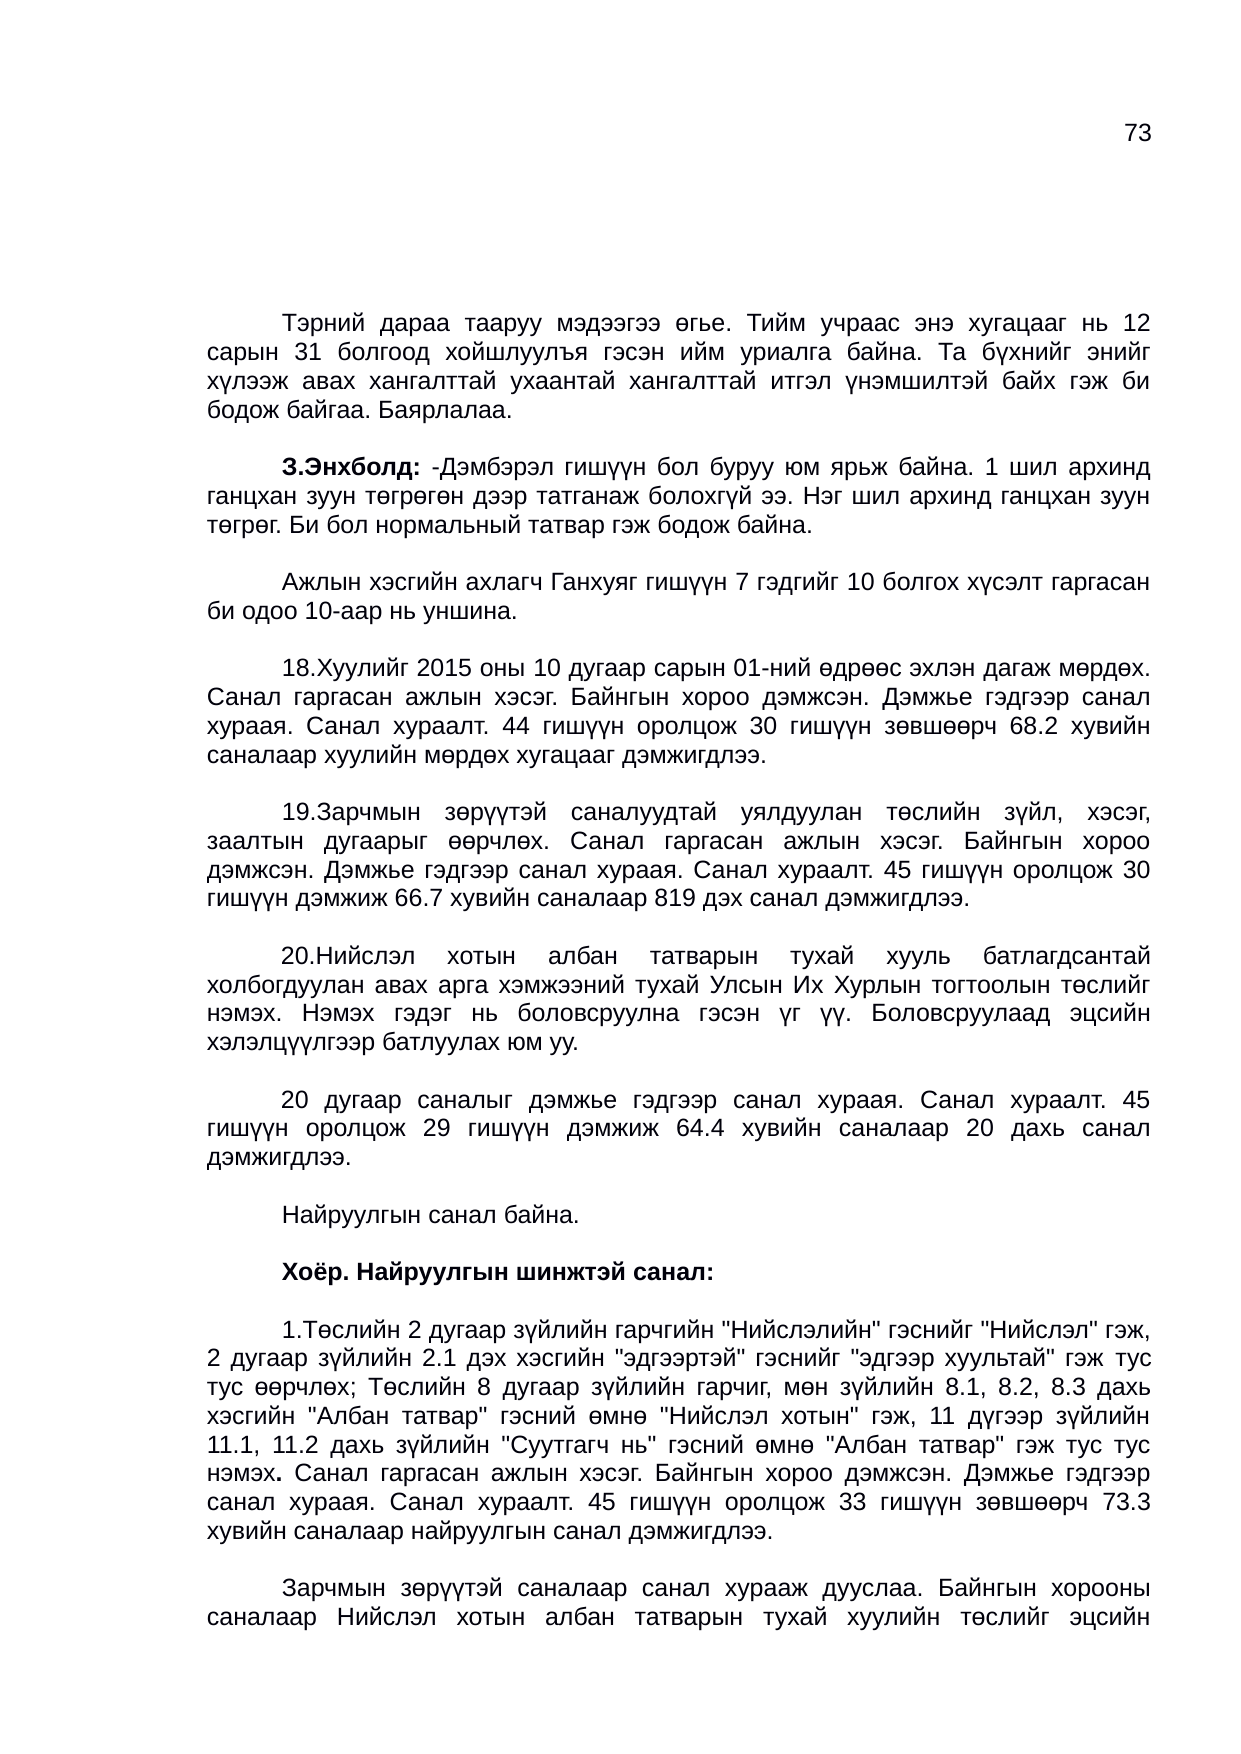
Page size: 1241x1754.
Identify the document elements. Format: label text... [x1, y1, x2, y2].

text Хоёр. Найруулгын шинжтэй санал: [207, 1257, 1152, 1286]
text Найруулгын санал байна. [207, 1200, 1152, 1228]
text З.Энхболд: -Дэмбэрэл гишүүн бол буруу юм ярьж байна. 1 шил архинд ганцхан зуун төгрөгөн дээр татганаж болохгүй ээ. Нэг шил архинд ганцхан зуун төгрөг. Би бол нормальный татвар гэж бодож байна. [207, 452, 1152, 538]
text 18.Хуулийг 2015 оны 10 дугаар сарын 01-ний өдрөөс эхлэн дагаж мөрдөх. Санал гаргасан ажлын хэсэг. Байнгын хороо дэмжсэн. Дэмжье гэдгээр санал хураая. Санал хураалт. 44 гишүүн оролцож 30 гишүүн зөвшөөрч 68.2 хувийн саналаар хуулийн мөрдөх хугацааг дэмжигдлээ. [207, 653, 1152, 768]
text 20 дугаар саналыг дэмжье гэдгээр санал хураая. Санал хураалт. 45 гишүүн оролцож 29 гишүүн дэмжиж 64.4 хувийн саналаар 20 дахь санал дэмжигдлээ. [207, 1085, 1152, 1171]
text 20.Нийслэл хотын албан татварын тухай хууль батлагдсантай холбогдуулан авах арга хэмжээний тухай Улсын Их Хурлын тогтоолын төслийг нэмэх. Нэмэх гэдэг нь боловсруулна гэсэн үг үү. Боловсруулаад эцсийн хэлэлцүүлгээр батлуулах юм уу. [207, 941, 1152, 1056]
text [207, 1573, 1152, 1631]
text 1.Төслийн 2 дугаар зүйлийн гарчгийн "Нийслэлийн" гэснийг "Нийслэл" гэж, 2 дугаар зүйлийн 2.1 дэх хэсгийн "эдгээртэй" гэснийг "эдгээр хуультай" гэж тус тус өөрчлөх; Төслийн 8 дугаар зүйлийн гарчиг, мөн зүйлийн 8.1, 8.2, 8.3 дахь хэсгийн "Албан татвар" гэсний өмнө "Нийслэл хотын" гэж, 11 дүгээр зүйлийн 11.1, 11.2 дахь зүйлийн "Суутгагч нь" гэсний өмнө "Албан татвар" гэж тус тус нэмэх. Санал гаргасан ажлын хэсэг. Байнгын хороо дэмжсэн. Дэмжье гэдгээр санал хураая. Санал хураалт. 45 гишүүн оролцож 33 гишүүн зөвшөөрч 73.3 хувийн саналаар найруулгын санал дэмжигдлээ. [207, 1315, 1152, 1545]
text Ажлын хэсгийн ахлагч Ганхуяг гишүүн 7 гэдгийг 10 болгох хүсэлт гаргасан би одоо 10-аар нь уншина. [207, 567, 1152, 625]
text Тэрний дараа тааруу мэдээгээ өгье. Тийм учраас энэ хугацааг нь 12 сарын 31 болгоод хойшлуулъя гэсэн ийм уриалга байна. Та бүхнийг энийг хүлээж авах хангалттай ухаантай хангалттай итгэл үнэмшилтэй байх гэж би бодож байгаа. Баярлалаа. [207, 308, 1152, 423]
text 19.Зарчмын зөрүүтэй саналуудтай уялдуулан төслийн зүйл, хэсэг, заалтын дугаарыг өөрчлөх. Санал гаргасан ажлын хэсэг. Байнгын хороо дэмжсэн. Дэмжье гэдгээр санал хураая. Санал хураалт. 45 гишүүн оролцож 30 гишүүн дэмжиж 66.7 хувийн саналаар 819 дэх санал дэмжигдлээ. [207, 797, 1152, 912]
